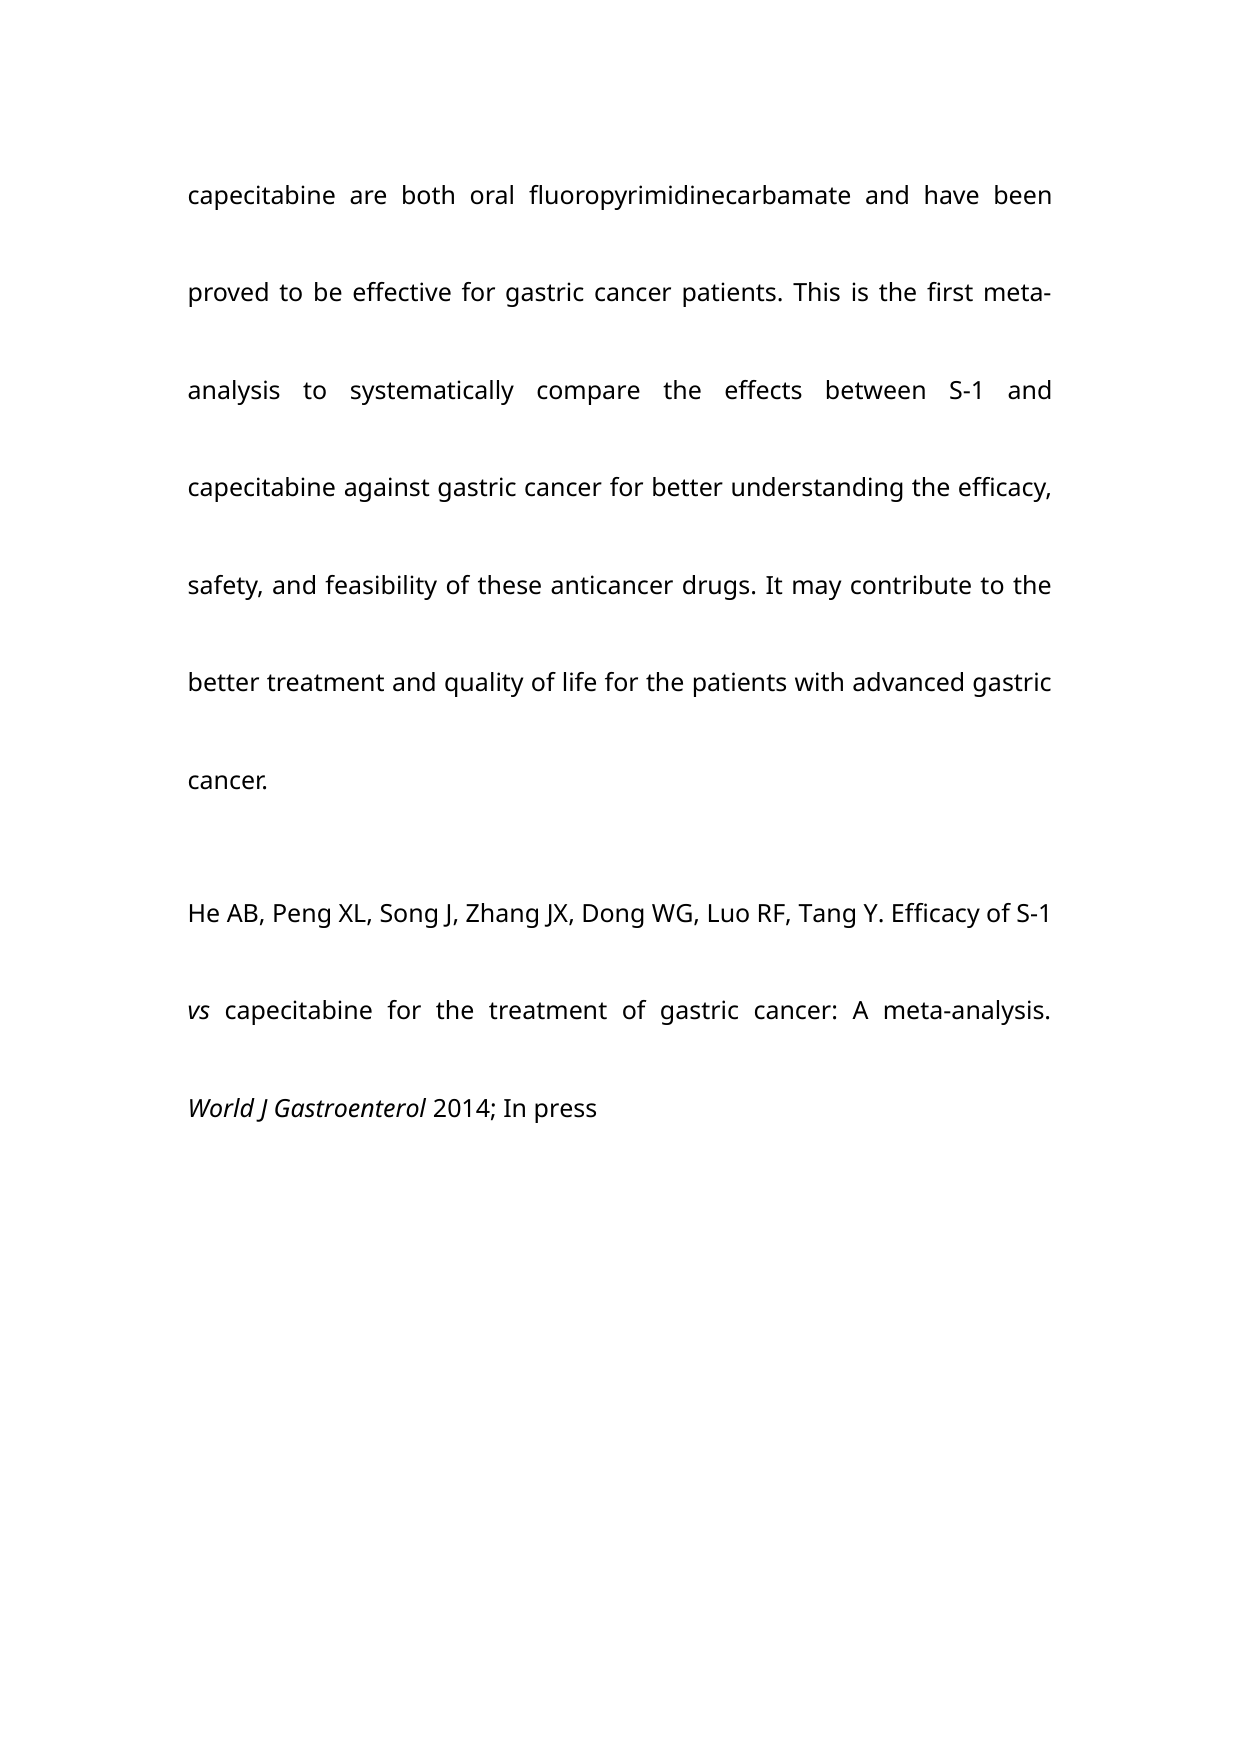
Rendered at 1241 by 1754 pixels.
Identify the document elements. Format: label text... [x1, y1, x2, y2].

text He AB, Peng XL, Song J, Zhang JX, Dong WG, Luo RF, Tang Y. Efﬁcacy of S-1 vs capecitabine for the treatment of gastric cancer: A meta-analysis. World J Gastroenterol 2014; In press [187, 880, 1053, 1140]
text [187, 162, 1053, 812]
